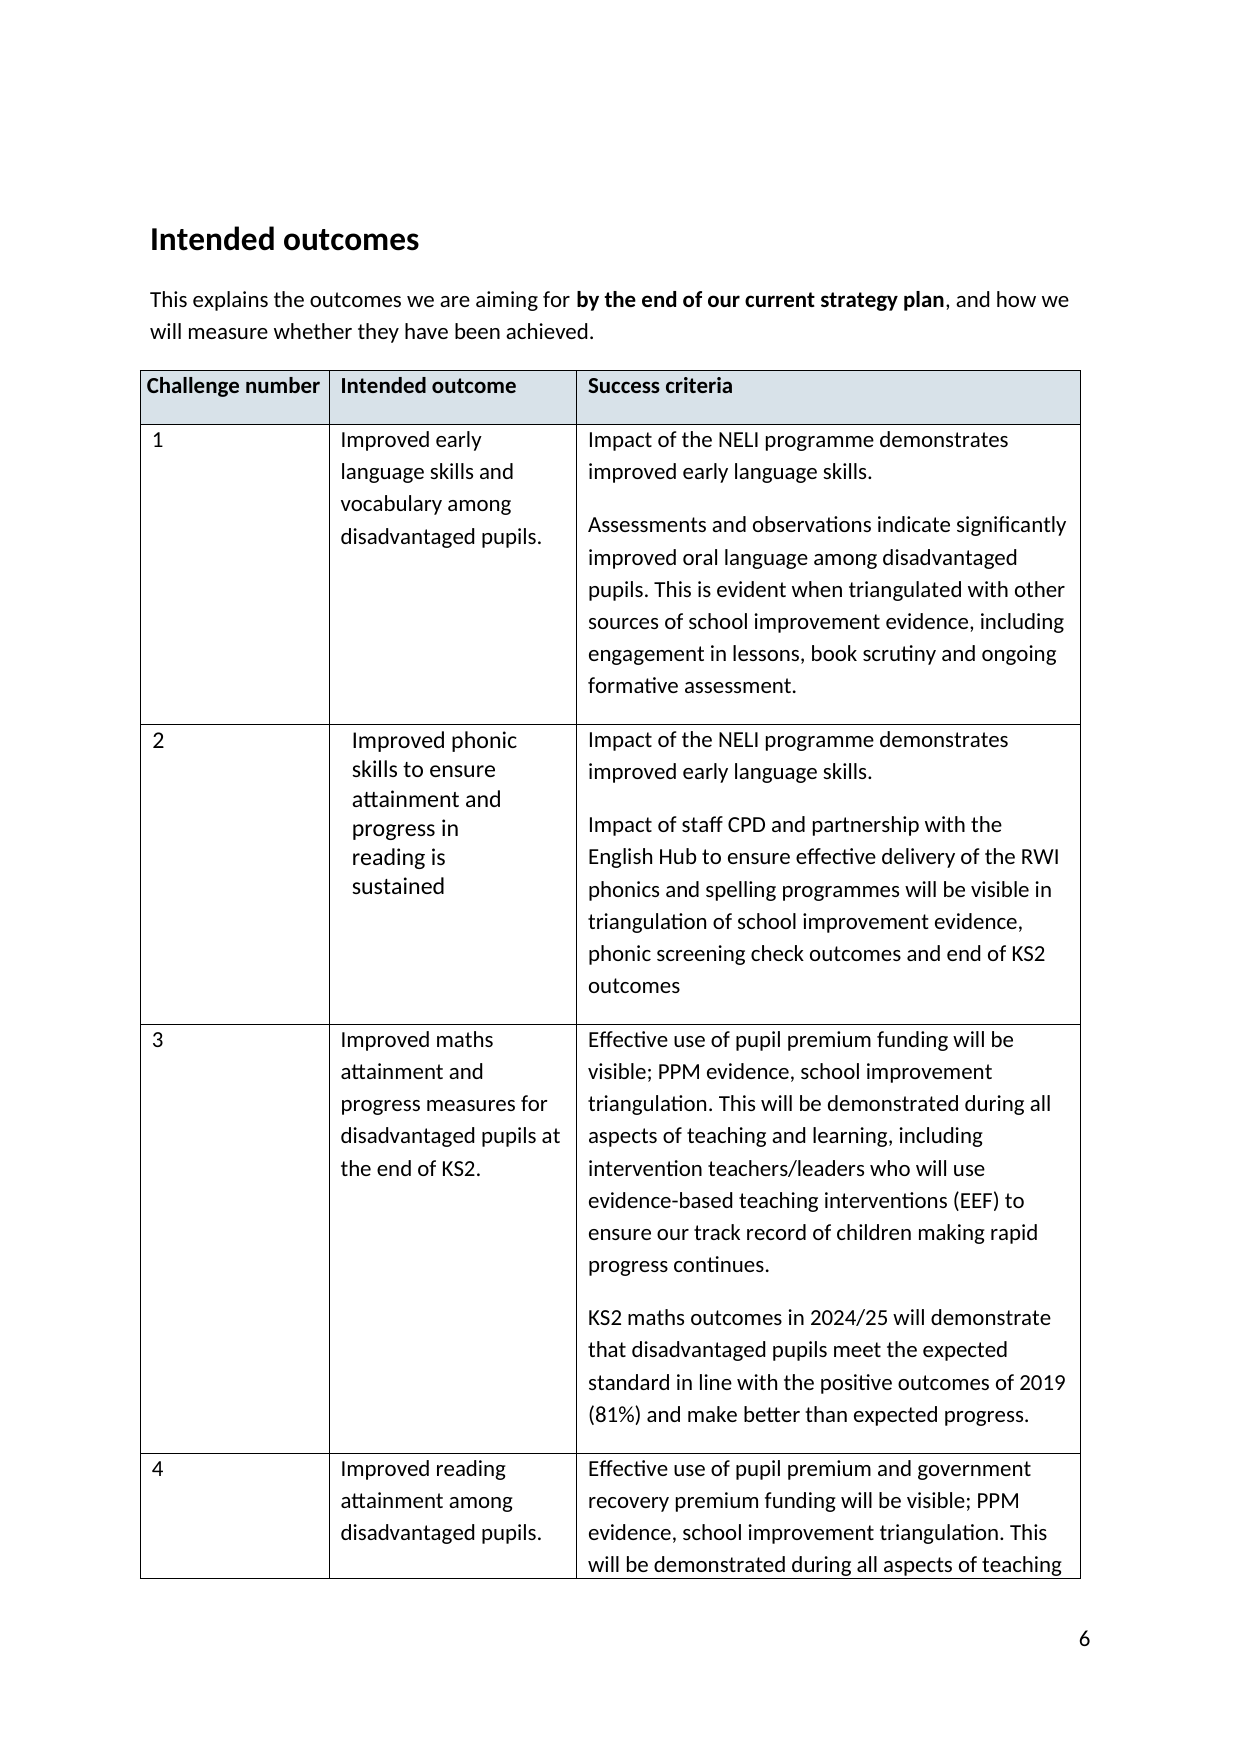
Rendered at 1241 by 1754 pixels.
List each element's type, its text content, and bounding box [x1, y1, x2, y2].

table_cell [330, 725, 576, 1024]
table_cell Impact of the NELI programme demonstrates improved early language skills. Assessments and observations indicate significantly improved oral language among disadvantaged pupils. This is evident when triangulated with other sources of school improvement evidence, including engagement in lessons, book scrutiny and ongoing formative assessment. [577, 425, 1080, 724]
table_cell Effective use of pupil premium funding will be visible; PPM evidence, school improvement triangulation. This will be demonstrated during all aspects of teaching and learning, including intervention teachers/leaders who will use evidence-based teaching interventions (EEF) to ensure our track record of children making rapid progress continues. KS2 maths outcomes in 2024/25 will demonstrate that disadvantaged pupils meet the expected standard in line with the positive outcomes of 2019 (81%) and make better than expected progress. [577, 1025, 1080, 1453]
table_cell 4 [141, 1454, 329, 1578]
table_header Intended outcome [330, 371, 576, 424]
table_header Challenge number [141, 371, 329, 424]
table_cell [330, 1454, 576, 1578]
table_cell 3 [141, 1025, 329, 1453]
table_cell Improved early language skills and vocabulary among disadvantaged pupils. [330, 425, 576, 724]
text Intended outcomes [150, 218, 1090, 258]
table_cell Improved maths attainment and progress measures for disadvantaged pupils at the end of KS2. [330, 1025, 576, 1453]
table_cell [577, 1454, 1080, 1578]
table_cell 1 [141, 425, 329, 724]
table_header Success criteria [577, 371, 1080, 424]
text This explains the outcomes we are aiming for by the end of our current strategy plan, and how we will measure whether they have been achieved. [150, 285, 1090, 345]
table_cell Impact of the NELI programme demonstrates improved early language skills. Impact of staff CPD and partnership with the English Hub to ensure effective delivery of the RWI phonics and spelling programmes will be visible in triangulation of school improvement evidence, phonic screening check outcomes and end of KS2 outcomes [577, 725, 1080, 1024]
table_cell 2 [141, 725, 329, 1024]
